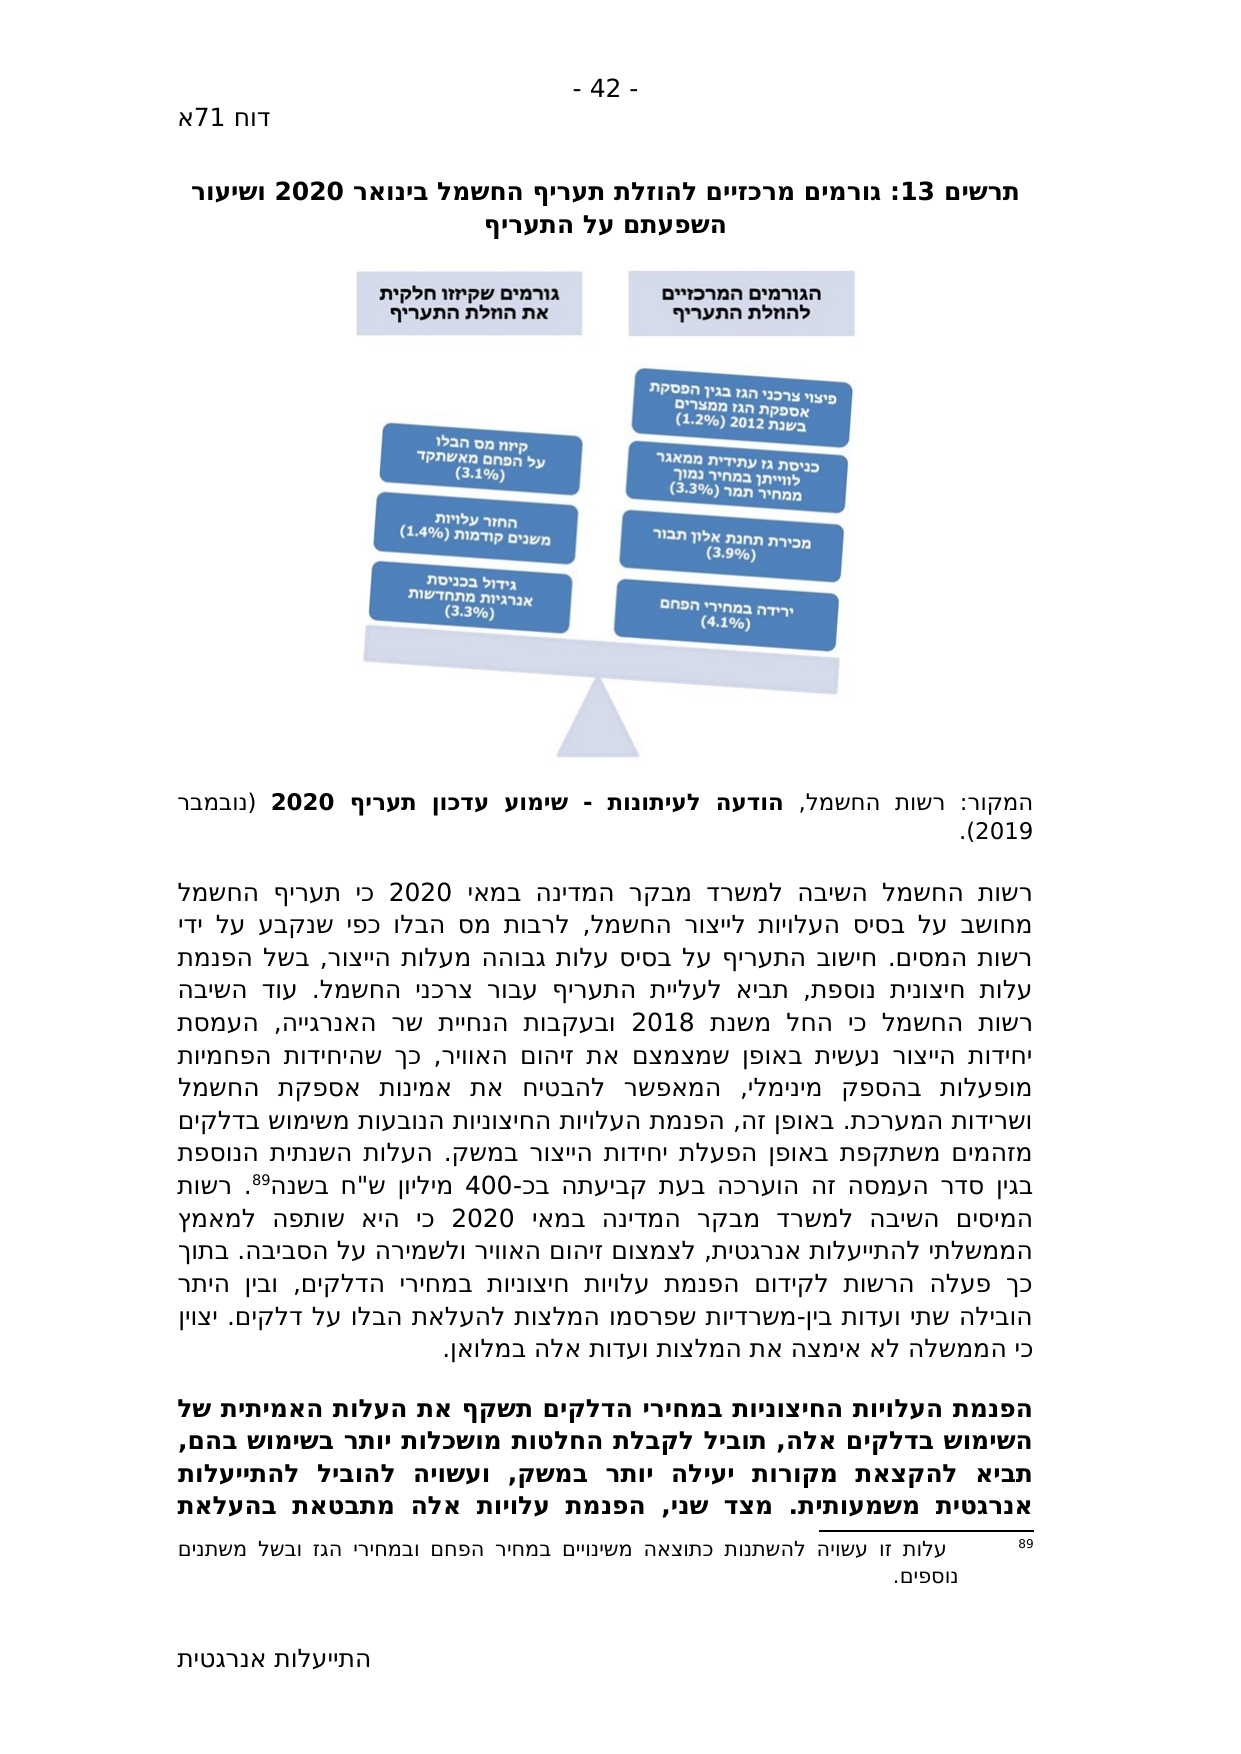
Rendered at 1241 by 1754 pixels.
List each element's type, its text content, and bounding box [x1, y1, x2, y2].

text רשות החשמל השיבה למשרד מבקר המדינה במאי 2020 כי תעריף החשמל מחושב על בסיס העלויות לייצור החשמל, לרבות מס הבלו כפי שנקבע על ידי רשות המסים. חישוב התעריף על בסיס עלות גבוהה מעלות הייצור, בשל הפנמת עלות חיצונית נוספת, תביא לעליית התעריף עבור צרכני החשמל. עוד השיבה רשות החשמל כי החל משנת 2018 ובעקבות הנחיית שר האנרגייה, העמסת יחידות הייצור נעשית באופן שמצמצם את זיהום האוויר, כך שהיחידות הפחמיות מופעלות בהספק מינימלי, המאפשר להבטיח את אמינות אספקת החשמל ושרידות המערכת. באופן זה, הפנמת העלויות החיצוניות הנובעות משימוש בדלקים מזהמים משתקפת באופן הפעלת יחידות הייצור במשק. העלות השנתית הנוספת בגין סדר העמסה זה הוערכה בעת קביעתה בכ-400 מיליון ש"ח בשנה. רשות המיסים השיבה למשרד מבקר המדינה במאי 2020 כי היא שותפה למאמץ הממשלתי להתייעלות אנרגטית, לצמצום זיהום האוויר ולשמירה על הסביבה. בתוך כך פעלה הרשות לקידום הפנמת עלויות חיצוניות במחירי הדלקים, ובין היתר הובילה שתי ועדות בין-משרדיות שפרסמו המלצות להעלאת הבלו על דלקים. יצוין כי הממשלה לא אימצה את המלצות ועדות אלה במלואן. [177, 878, 1033, 1363]
text תרשים 13: גורמים מרכזיים להוזלת תעריף החשמל בינואר 2020 ושיעור השפעתם על התעריף [177, 177, 1033, 239]
text המקור: רשות החשמל, הודעה לעיתונות - שימוע עדכון תעריף 2020 (נובמבר 2019). [177, 789, 1033, 845]
picture [353, 267, 857, 761]
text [177, 1394, 1033, 1521]
